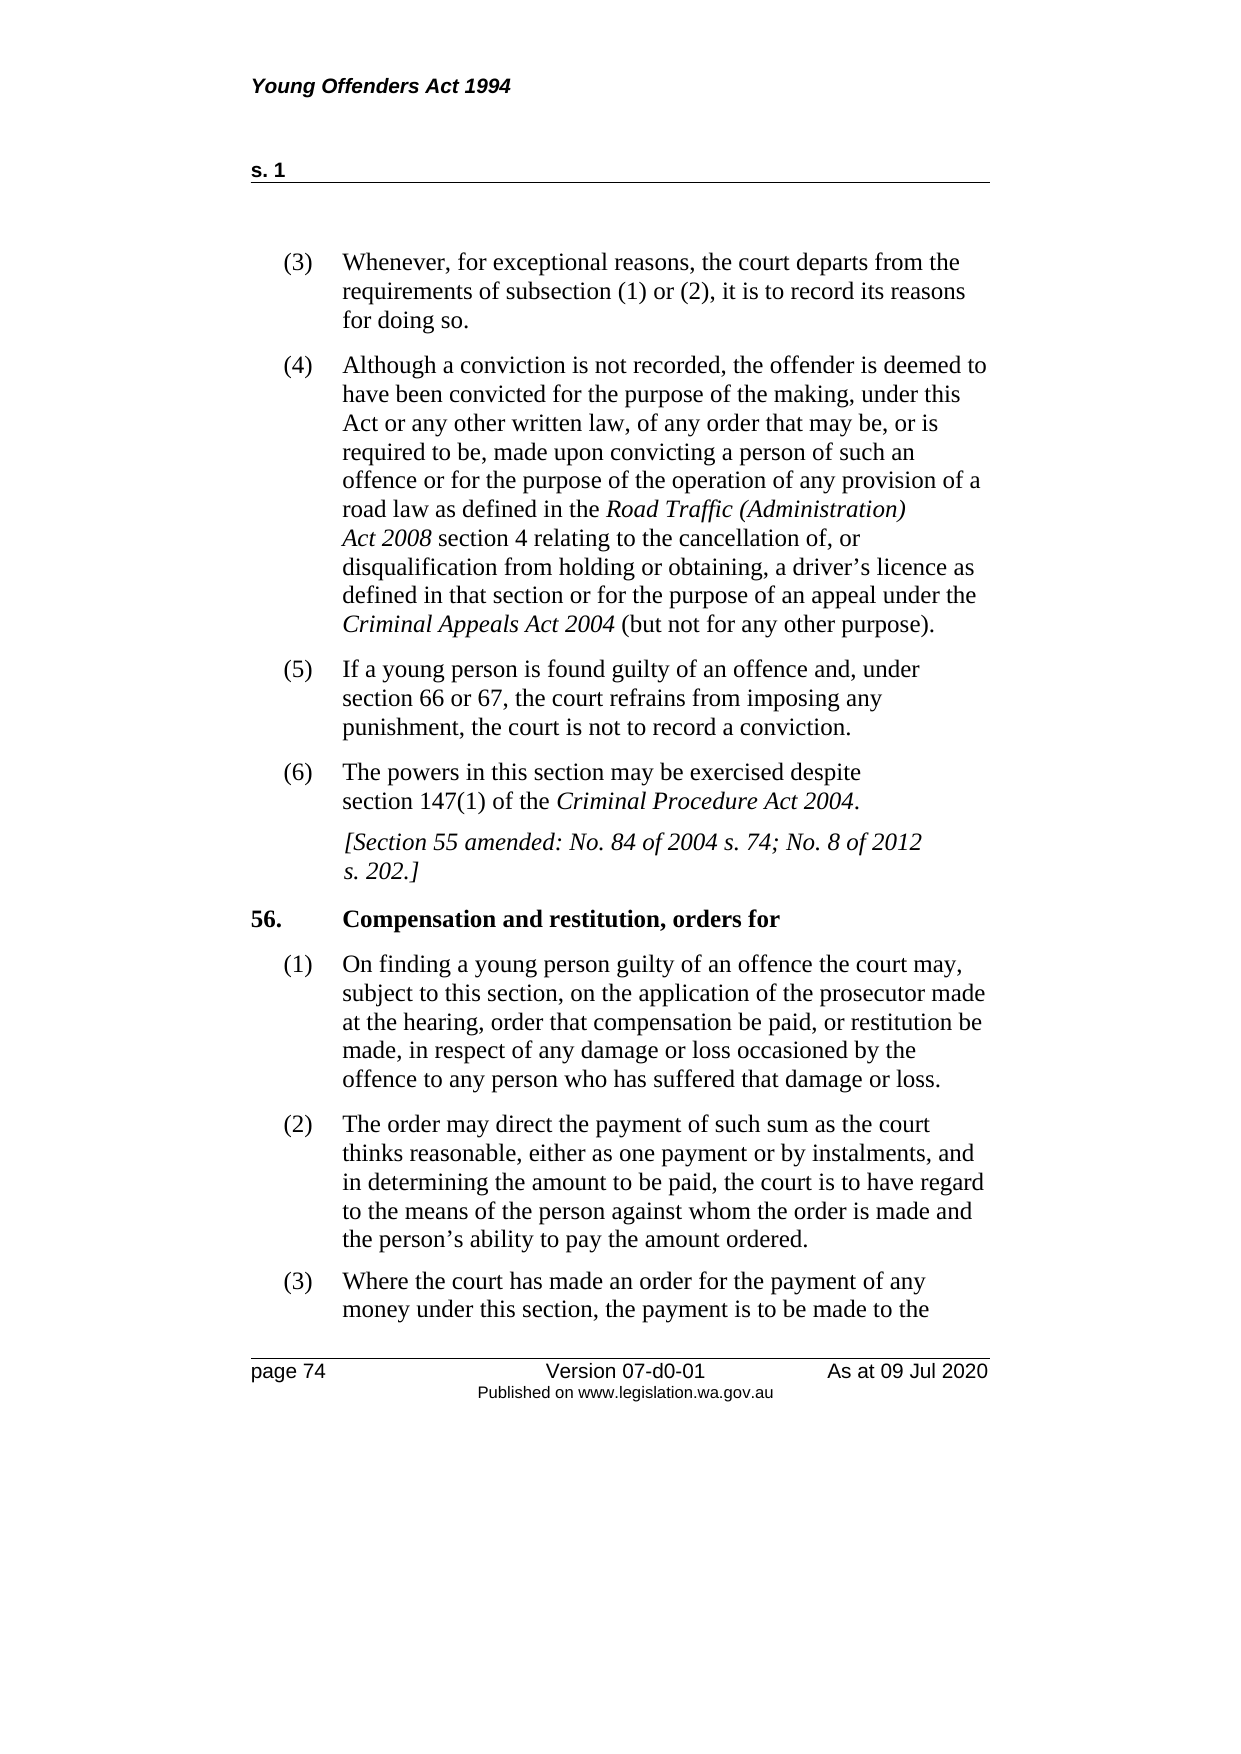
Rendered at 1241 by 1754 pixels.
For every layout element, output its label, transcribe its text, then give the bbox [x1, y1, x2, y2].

text (2) The order may direct the payment of such sum as the court thinks reasonable, either as one payment or by instalments, and in determining the amount to be paid, the court is to have regard to the means of the person against whom the order is made and the person’s ability to pay the amount ordered. [251, 1109, 990, 1253]
subtitle 56. Compensation and restitution, orders for [251, 904, 990, 932]
text (3) Whenever, for exceptional reasons, the court departs from the requirements of subsection (1) or (2), it is to record its reasons for doing so. [251, 247, 990, 334]
text (4) Although a conviction is not recorded, the offender is deemed to have been convicted for the purpose of the making, under this Act or any other written law, of any order that may be, or is required to be, made upon convicting a person of such an offence or for the purpose of the operation of any provision of a road law as defined in the Road Traffic (Administration) Act 2008 section 4 relating to the cancellation of, or disqualification from holding or obtaining, a driver’s licence as defined in that section or for the purpose of an appeal under the Criminal Appeals Act 2004 (but not for any other purpose). [251, 350, 990, 638]
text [251, 1266, 990, 1323]
text (5) If a young person is found guilty of an offence and, under section 66 or 67, the court refrains from imposing any punishment, the court is not to record a conviction. [251, 654, 990, 741]
text (1) On finding a young person guilty of an offence the court may, subject to this section, on the application of the prosecutor made at the hearing, order that compensation be paid, or restitution be made, in respect of any damage or loss occasioned by the offence to any person who has suffered that damage or loss. [251, 949, 990, 1093]
text [Section 55 amended: No. 84 of 2004 s. 74; No. 8 of 2012 s. 202.] [251, 827, 990, 885]
text (6) The powers in this section may be exercised despite section 147(1) of the Criminal Procedure Act 2004. [251, 757, 990, 815]
